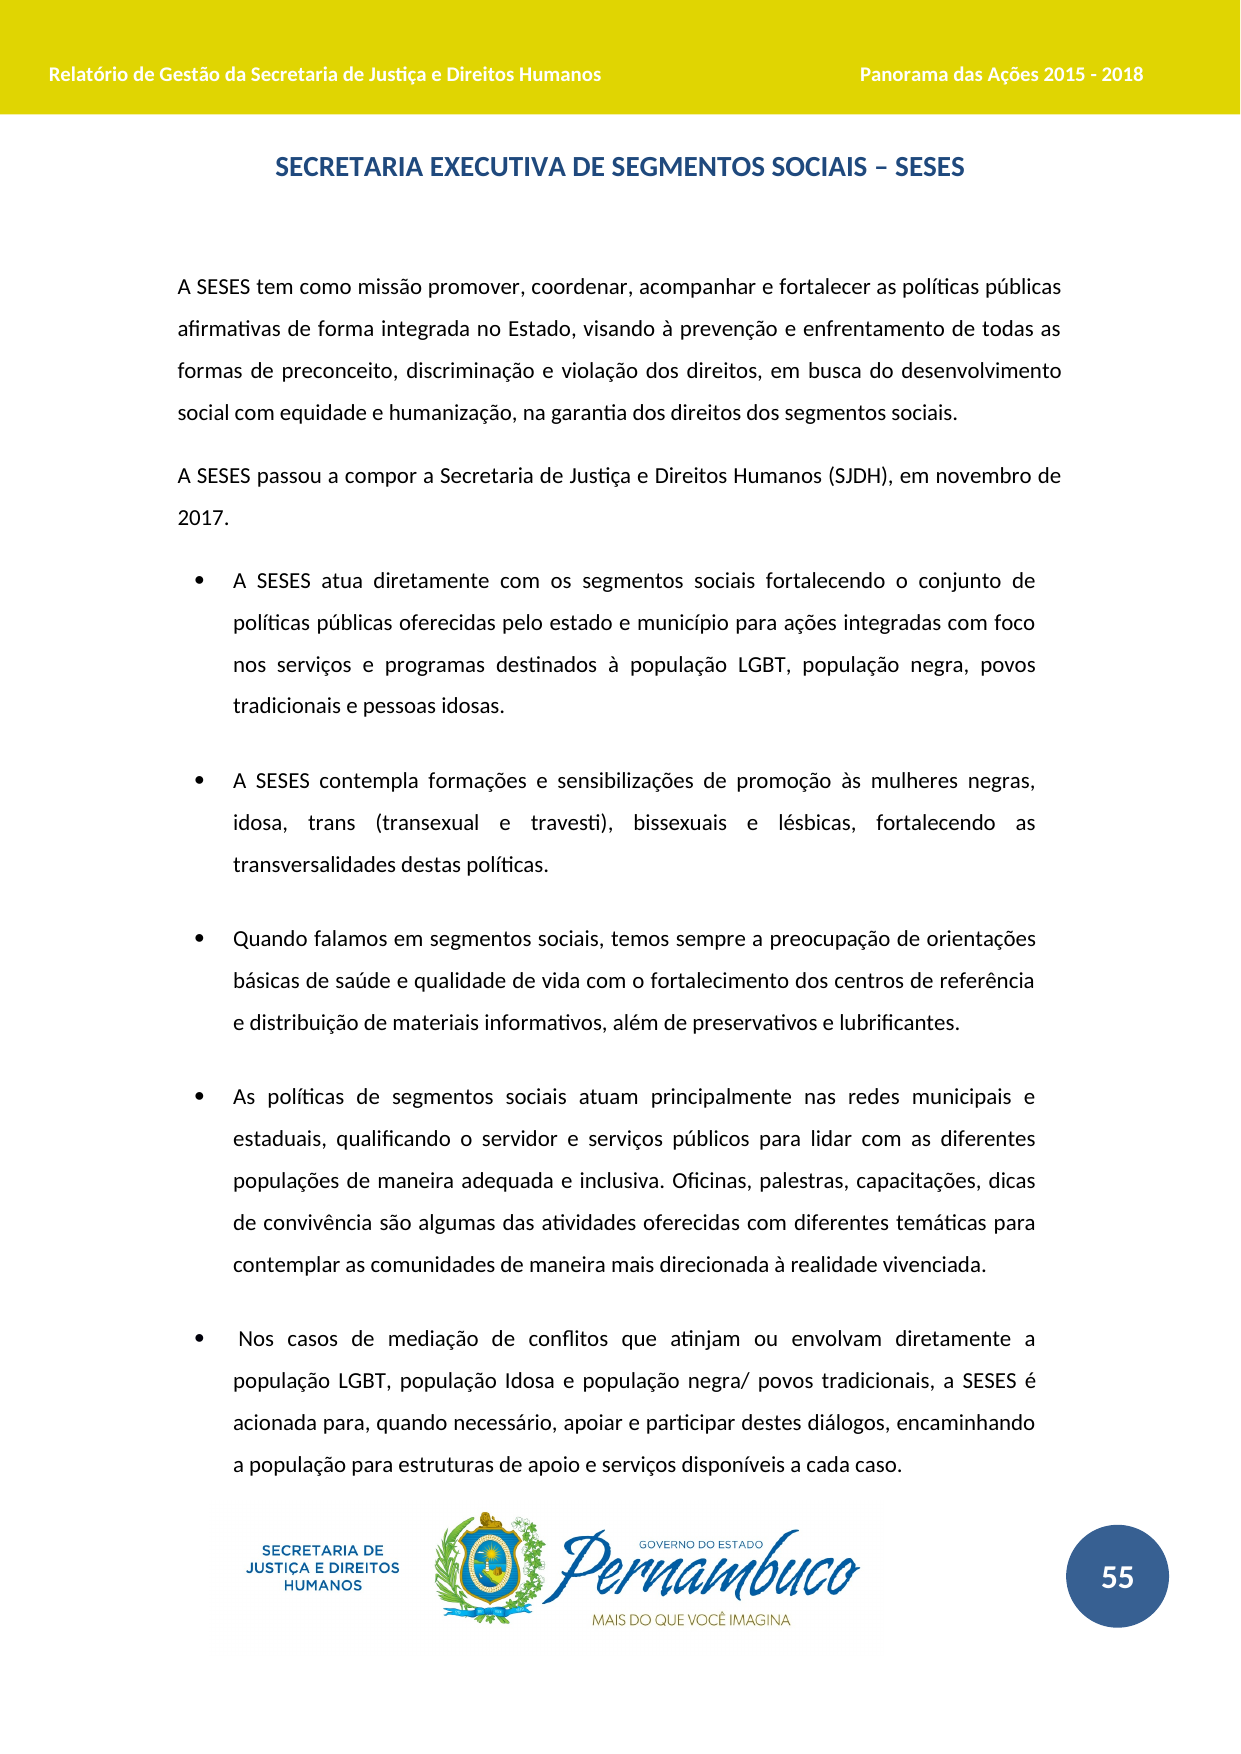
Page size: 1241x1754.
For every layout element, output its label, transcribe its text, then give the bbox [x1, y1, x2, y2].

text A SESES passou a compor a Secretaria de Justiça e Direitos Humanos (SJDH), em novembro de 2017. [177, 461, 1063, 531]
text SECRETARIA EXECUTIVA DE SEGMENTOS SOCIAIS – SESES [177, 148, 1063, 183]
table_header A SESES atua diretamente com os segmentos sociais fortalecendo o conjunto de políticas públicas oferecidas pelo estado e município para ações integradas com foco nos serviços e programas destinados à população LGBT, população negra, povos tradicionais e pessoas idosas. A SESES contempla formações e sensibilizações de promoção às mulheres negras, idosa, trans (transexual e travesti), bissexuais e lésbicas, fortalecendo as transversalidades destas políticas. Quando falamos em segmentos sociais, temos sempre a preocupação de orientações básicas de saúde e qualidade de vida com o fortalecimento dos centros de referência e distribuição de materiais informativos, além de preservativos e lubrificantes. As políticas de segmentos sociais atuam principalmente nas redes municipais e estaduais, qualificando o servidor e serviços públicos para lidar com as diferentes populações de maneira adequada e inclusiva. Oficinas, palestras, capacitações, dicas de convivência são algumas das atividades oferecidas com diferentes temáticas para contemplar as comunidades de maneira mais direcionada à realidade vivenciada. Nos casos de mediação de conflitos que atinjam ou envolvam diretamente a população LGBT, população Idosa e população negra/ povos tradicionais, a SESES é acionada para, quando necessário, apoiar e participar destes diálogos, encaminhando a população para estruturas de apoio e serviços disponíveis a cada caso. [177, 566, 1045, 1491]
text A SESES tem como missão promover, coordenar, acompanhar e fortalecer as políticas públicas afirmativas de forma integrada no Estado, visando à prevenção e enfrentamento de todas as formas de preconceito, discriminação e violação dos direitos, em busca do desenvolvimento social com equidade e humanização, na garantia dos direitos dos segmentos sociais. [177, 272, 1063, 426]
picture [208, 1500, 884, 1656]
